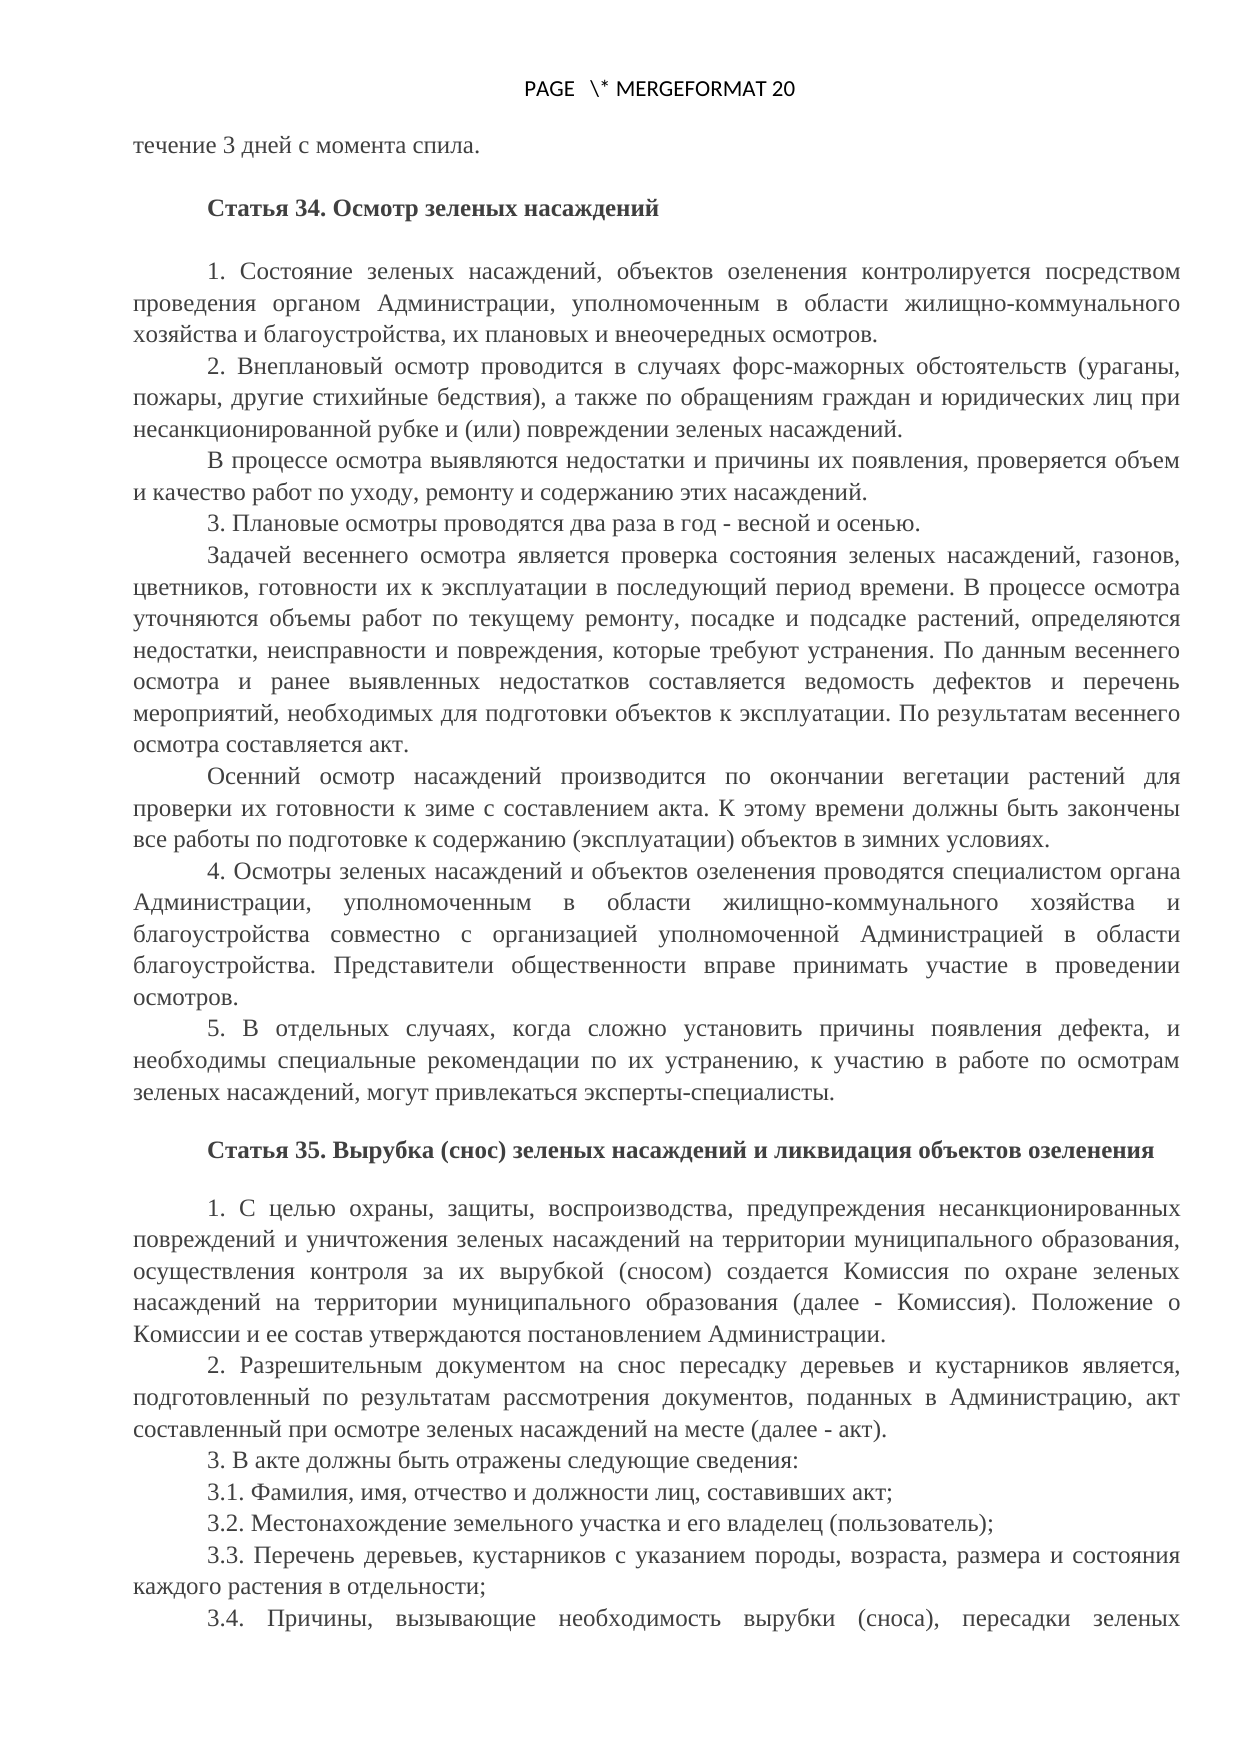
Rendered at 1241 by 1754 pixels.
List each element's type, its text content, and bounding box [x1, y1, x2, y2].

text В процессе осмотра выявляются недостатки и причины их появления, проверяется объем и качество работ по уходу, ремонту и содержанию этих насаждений. [133, 445, 1181, 506]
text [133, 130, 1181, 158]
text 4. Осмотры зеленых насаждений и объектов озеленения проводятся специалистом органа Администрации, уполномоченным в области жилищно-коммунального хозяйства и благоустройства совместно с организацией уполномоченной Администрацией в области благоустройства. Представители общественности вправе принимать участие в проведении осмотров. [133, 856, 1181, 1011]
text 1. Состояние зеленых насаждений, объектов озеленения контролируется посредством проведения органом Администрации, уполномоченным в области жилищно-коммунального хозяйства и благоустройства, их плановых и внеочередных осмотров. [133, 256, 1181, 348]
text 3.2. Местонахождение земельного участка и его владелец (пользователь); [133, 1508, 1181, 1537]
text 2. Внеплановый осмотр проводится в случаях форс-мажорных обстоятельств (ураганы, пожары, другие стихийные бедствия), а также по обращениям граждан и юридических лиц при несанкционированной рубке и (или) повреждении зеленых насаждений. [133, 351, 1181, 443]
text Задачей весеннего осмотра является проверка состояния зеленых насаждений, газонов, цветников, готовности их к эксплуатации в последующий период времени. В процессе осмотра уточняются объемы работ по текущему ремонту, посадке и подсадке растений, определяются недостатки, неисправности и повреждения, которые требуют устранения. По данным весеннего осмотра и ранее выявленных недостатков составляется ведомость дефектов и перечень мероприятий, необходимых для подготовки объектов к эксплуатации. По результатам весеннего осмотра составляется акт. [133, 540, 1181, 758]
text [133, 1603, 1181, 1632]
text Осенний осмотр насаждений производится по окончании вегетации растений для проверки их готовности к зиме с составлением акта. К этому времени должны быть закончены все работы по подготовке к содержанию (эксплуатации) объектов в зимних условиях. [133, 761, 1181, 853]
text Статья 34. Осмотр зеленых насаждений [133, 193, 1181, 222]
text 2. Разрешительным документом на снос пересадку деревьев и кустарников является, подготовленный по результатам рассмотрения документов, поданных в Администрацию, акт составленный при осмотре зеленых насаждений на месте (далее - акт). [133, 1351, 1181, 1442]
text 3. В акте должны быть отражены следующие сведения: [133, 1445, 1181, 1474]
text 1. С целью охраны, защиты, воспроизводства, предупреждения несанкционированных повреждений и уничтожения зеленых насаждений на территории муниципального образования, осуществления контроля за их вырубкой (сносом) создается Комиссия по охране зеленых насаждений на территории муниципального образования (далее - Комиссия). Положение о Комиссии и ее состав утверждаются постановлением Администрации. [133, 1193, 1181, 1348]
text 3.1. Фамилия, имя, отчество и должности лиц, составивших акт; [133, 1477, 1181, 1506]
text 3. Плановые осмотры проводятся два раза в год - весной и осенью. [133, 508, 1181, 537]
text Статья 35. Вырубка (снос) зеленых насаждений и ликвидация объектов озеленения [133, 1135, 1181, 1163]
text 3.3. Перечень деревьев, кустарников с указанием породы, возраста, размера и состояния каждого растения в отдельности; [133, 1540, 1181, 1600]
text 5. В отдельных случаях, когда сложно установить причины появления дефекта, и необходимы специальные рекомендации по их устранению, к участию в работе по осмотрам зеленых насаждений, могут привлекаться эксперты-специалисты. [133, 1013, 1181, 1105]
